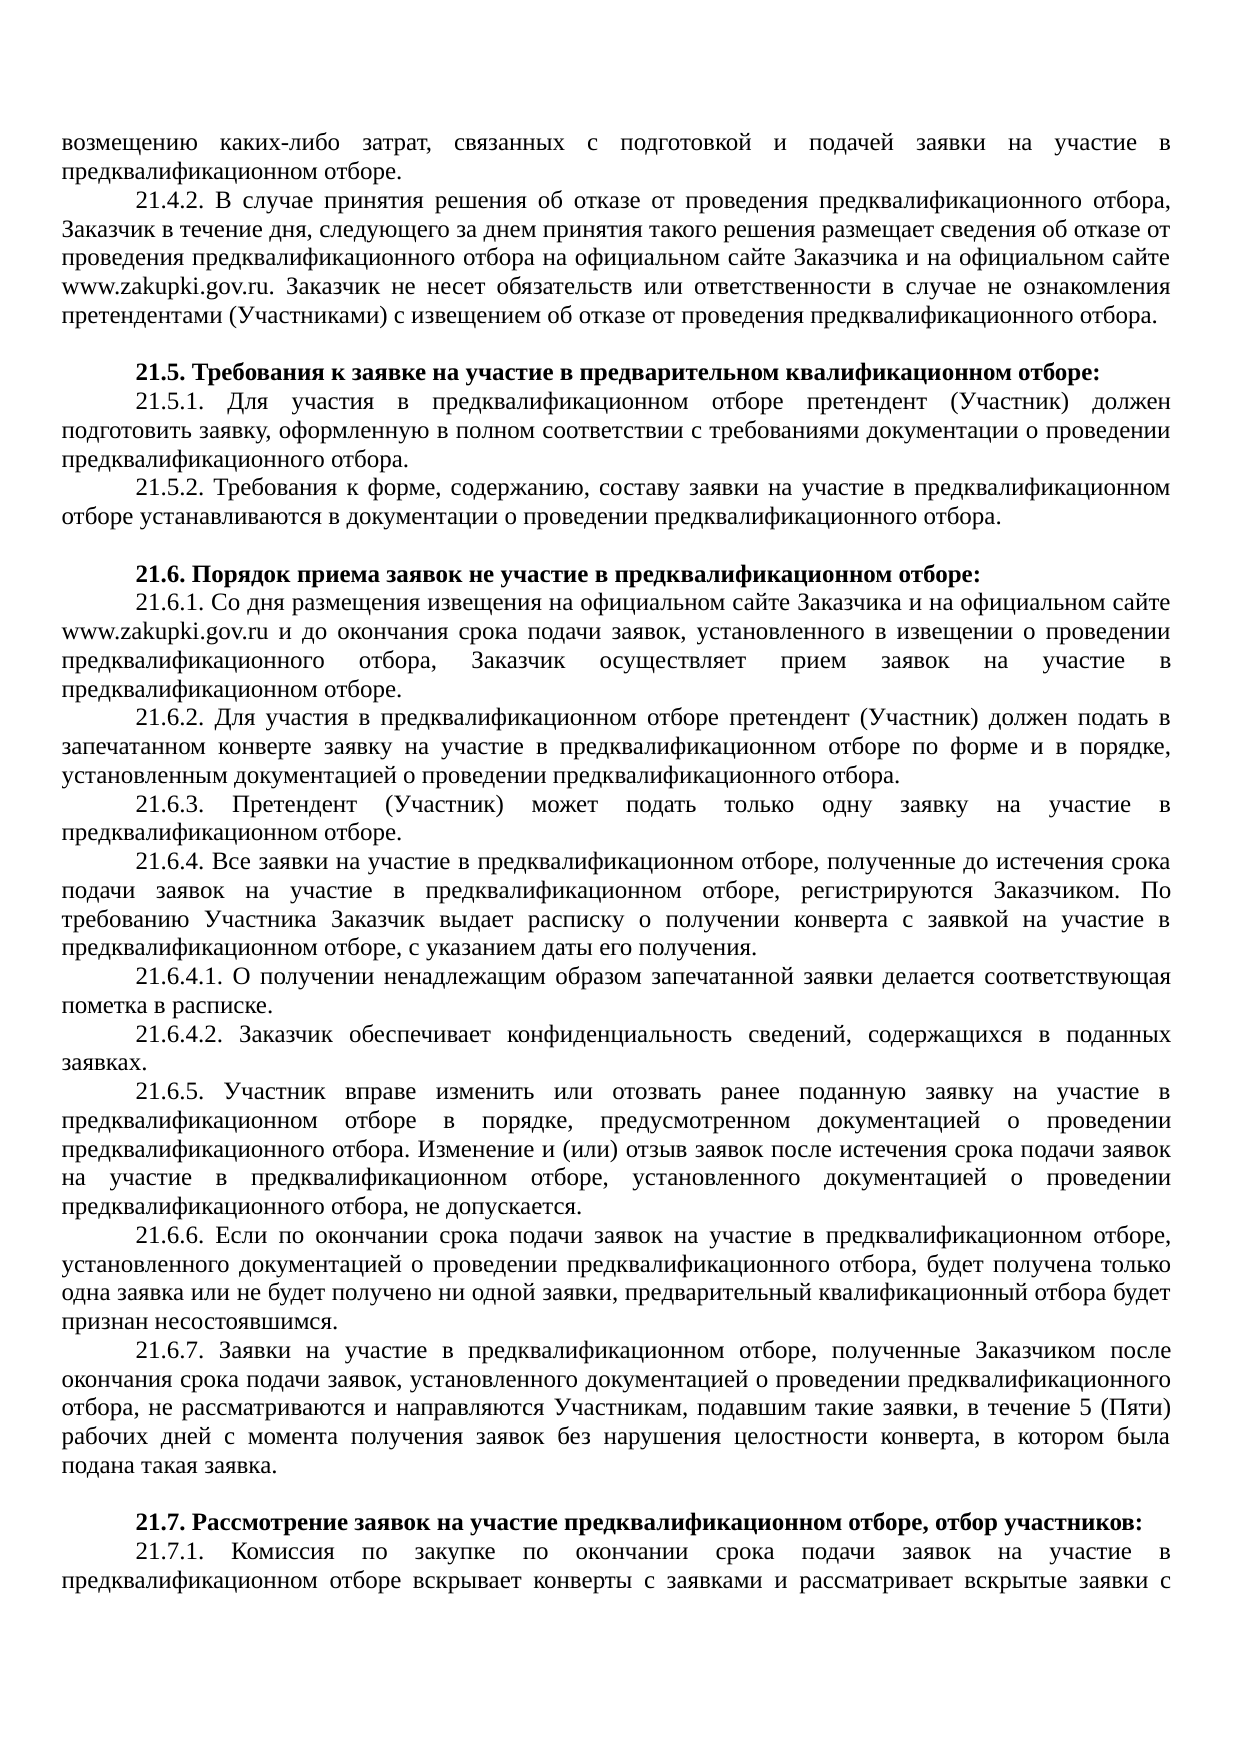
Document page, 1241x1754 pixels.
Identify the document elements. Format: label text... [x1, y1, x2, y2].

text 21.6.7. Заявки на участие в предквалификационном отборе, полученные Заказчиком после окончания срока подачи заявок, установленного документацией о проведении предквалификационного отбора, не рассматриваются и направляются Участникам, подавшим такие заявки, в течение 5 (Пяти) рабочих дней с момента получения заявок без нарушения целостности конверта, в котором была подана такая заявка. [61, 1335, 1172, 1479]
text 21.6.5. Участник вправе изменить или отозвать ранее поданную заявку на участие в предквалификационном отборе в порядке, предусмотренном документацией о проведении предквалификационного отбора. Изменение и (или) отзыв заявок после истечения срока подачи заявок на участие в предквалификационном отборе, установленного документацией о проведении предквалификационного отбора, не допускается. [61, 1076, 1172, 1220]
text 21.6.4.1. О получении ненадлежащим образом запечатанной заявки делается соответствующая пометка в расписке. [61, 961, 1172, 1019]
text 21.6.4.2. Заказчик обеспечивает конфиденциальность сведений, содержащихся в поданных заявках. [61, 1019, 1172, 1076]
text 21.5.1. Для участия в предквалификационном отборе претендент (Участник) должен подготовить заявку, оформленную в полном соответствии с требованиями документации о проведении предквалификационного отбора. [61, 386, 1172, 472]
text 21.4.2. В случае принятия решения об отказе от проведения предквалификационного отбора, Заказчик в течение дня, следующего за днем принятия такого решения размещает сведения об отказе от проведения предквалификационного отбора на официальном сайте Заказчика и на официальном сайте www.zakupki.gov.ru. Заказчик не несет обязательств или ответственности в случае не ознакомления претендентами (Участниками) с извещением об отказе от проведения предквалификационного отбора. [61, 185, 1172, 329]
text 21.6.2. Для участия в предквалификационном отборе претендент (Участник) должен подать в запечатанном конверте заявку на участие в предквалификационном отборе по форме и в порядке, установленным документацией о проведении предквалификационного отбора. [61, 702, 1172, 789]
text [61, 1536, 1172, 1594]
text 21.6.6. Если по окончании срока подачи заявок на участие в предквалификационном отборе, установленного документацией о проведении предквалификационного отбора, будет получена только одна заявка или не будет получено ни одной заявки, предварительный квалификационный отбора будет признан несостоявшимся. [61, 1220, 1172, 1335]
text 21.6. Порядок приема заявок не участие в предквалификационном отборе: [61, 559, 1172, 587]
text 21.6.3. Претендент (Участник) может подать только одну заявку на участие в предквалификационном отборе. [61, 789, 1172, 846]
text 21.6.1. Со дня размещения извещения на официальном сайте Заказчика и на официальном сайте www.zakupki.gov.ru и до окончания срока подачи заявок, установленного в извещении о проведении предквалификационного отбора, Заказчик осуществляет прием заявок на участие в предквалификационном отборе. [61, 587, 1172, 702]
text 21.5. Требования к заявке на участие в предварительном квалификационном отборе: [61, 357, 1172, 386]
text 21.6.4. Все заявки на участие в предквалификационном отборе, полученные до истечения срока подачи заявок на участие в предквалификационном отборе, регистрируются Заказчиком. По требованию Участника Заказчик выдает расписку о получении конверта с заявкой на участие в предквалификационном отборе, с указанием даты его получения. [61, 846, 1172, 961]
text 21.7. Рассмотрение заявок на участие предквалификационном отборе, отбор участников: [61, 1507, 1172, 1536]
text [61, 127, 1172, 185]
text 21.5.2. Требования к форме, содержанию, составу заявки на участие в предквалификационном отборе устанавливаются в документации о проведении предквалификационного отбора. [61, 472, 1172, 530]
